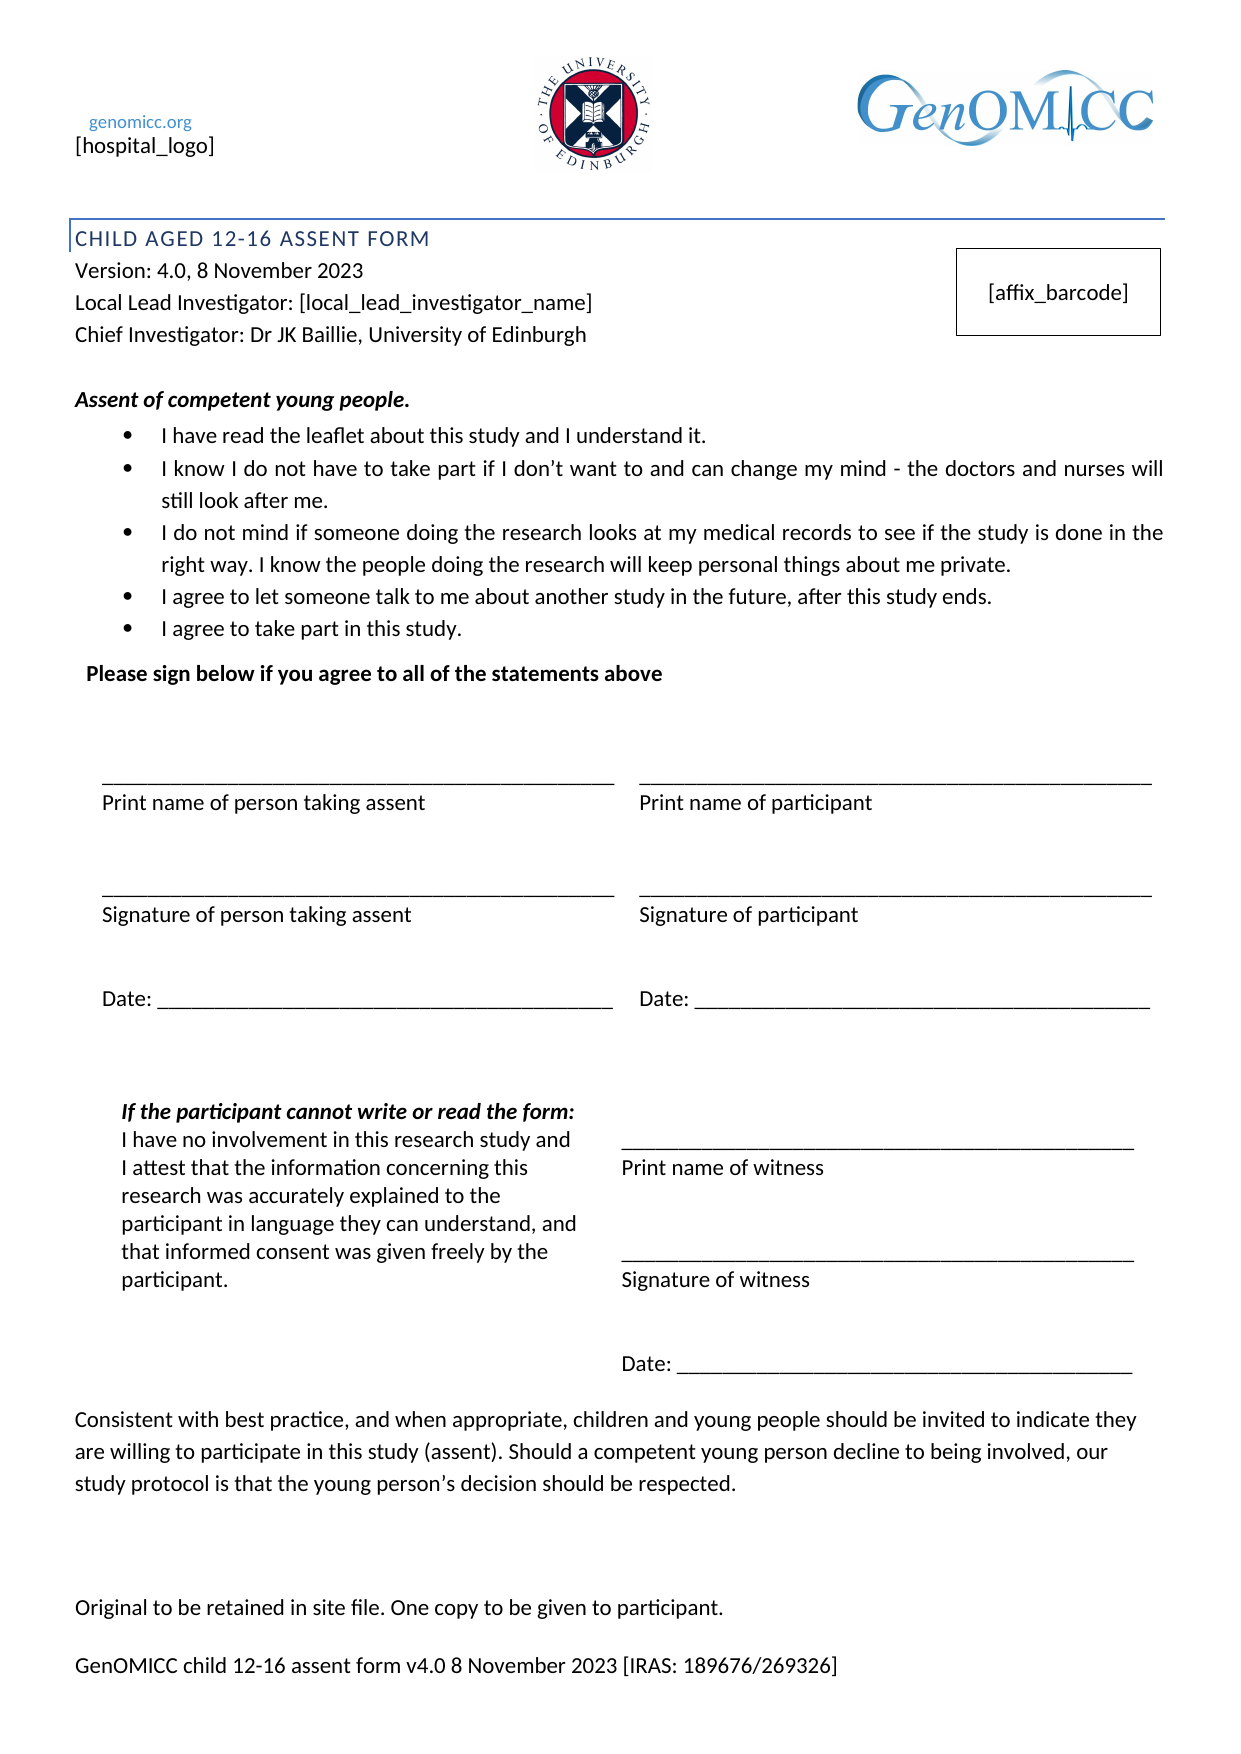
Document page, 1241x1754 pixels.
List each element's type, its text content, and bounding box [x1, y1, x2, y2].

text Consistent with best practice, and when appropriate, children and young people should be invited to indicate they are willing to participate in this study (assent). Should a competent young person decline to being involved, our study protocol is that the young person’s decision should be respected. [74, 1405, 1165, 1498]
text Assent of competent young people. [75, 385, 1165, 413]
table_header I have read the leaflet about this study and I understand it. I know I do not have to take part if I don’t want to and can change my mind - the doctors and nurses will still look after me. I do not mind if someone doing the research looks at my medical records to see if the study is done in the right way. I know the people doing the research will keep personal things about me private. I agree to let someone talk to me about another study in the future, after this study ends. I agree to take part in this study. Please sign below if you agree to all of the statements above [75, 415, 1176, 1405]
subtitle CHILD AGED 12-16 ASsent form [71, 220, 1165, 252]
picture [857, 70, 1153, 146]
text Original to be retained in site file. One copy to be given to participant. [75, 1593, 1165, 1621]
picture [534, 55, 653, 172]
text Local Lead Investigator: [local_lead_investigator_name] [75, 288, 956, 316]
text Version: 4.0, 8 November 2023 [75, 256, 956, 284]
text Chief Investigator: Dr JK Baillie, University of Edinburgh [75, 321, 1165, 349]
